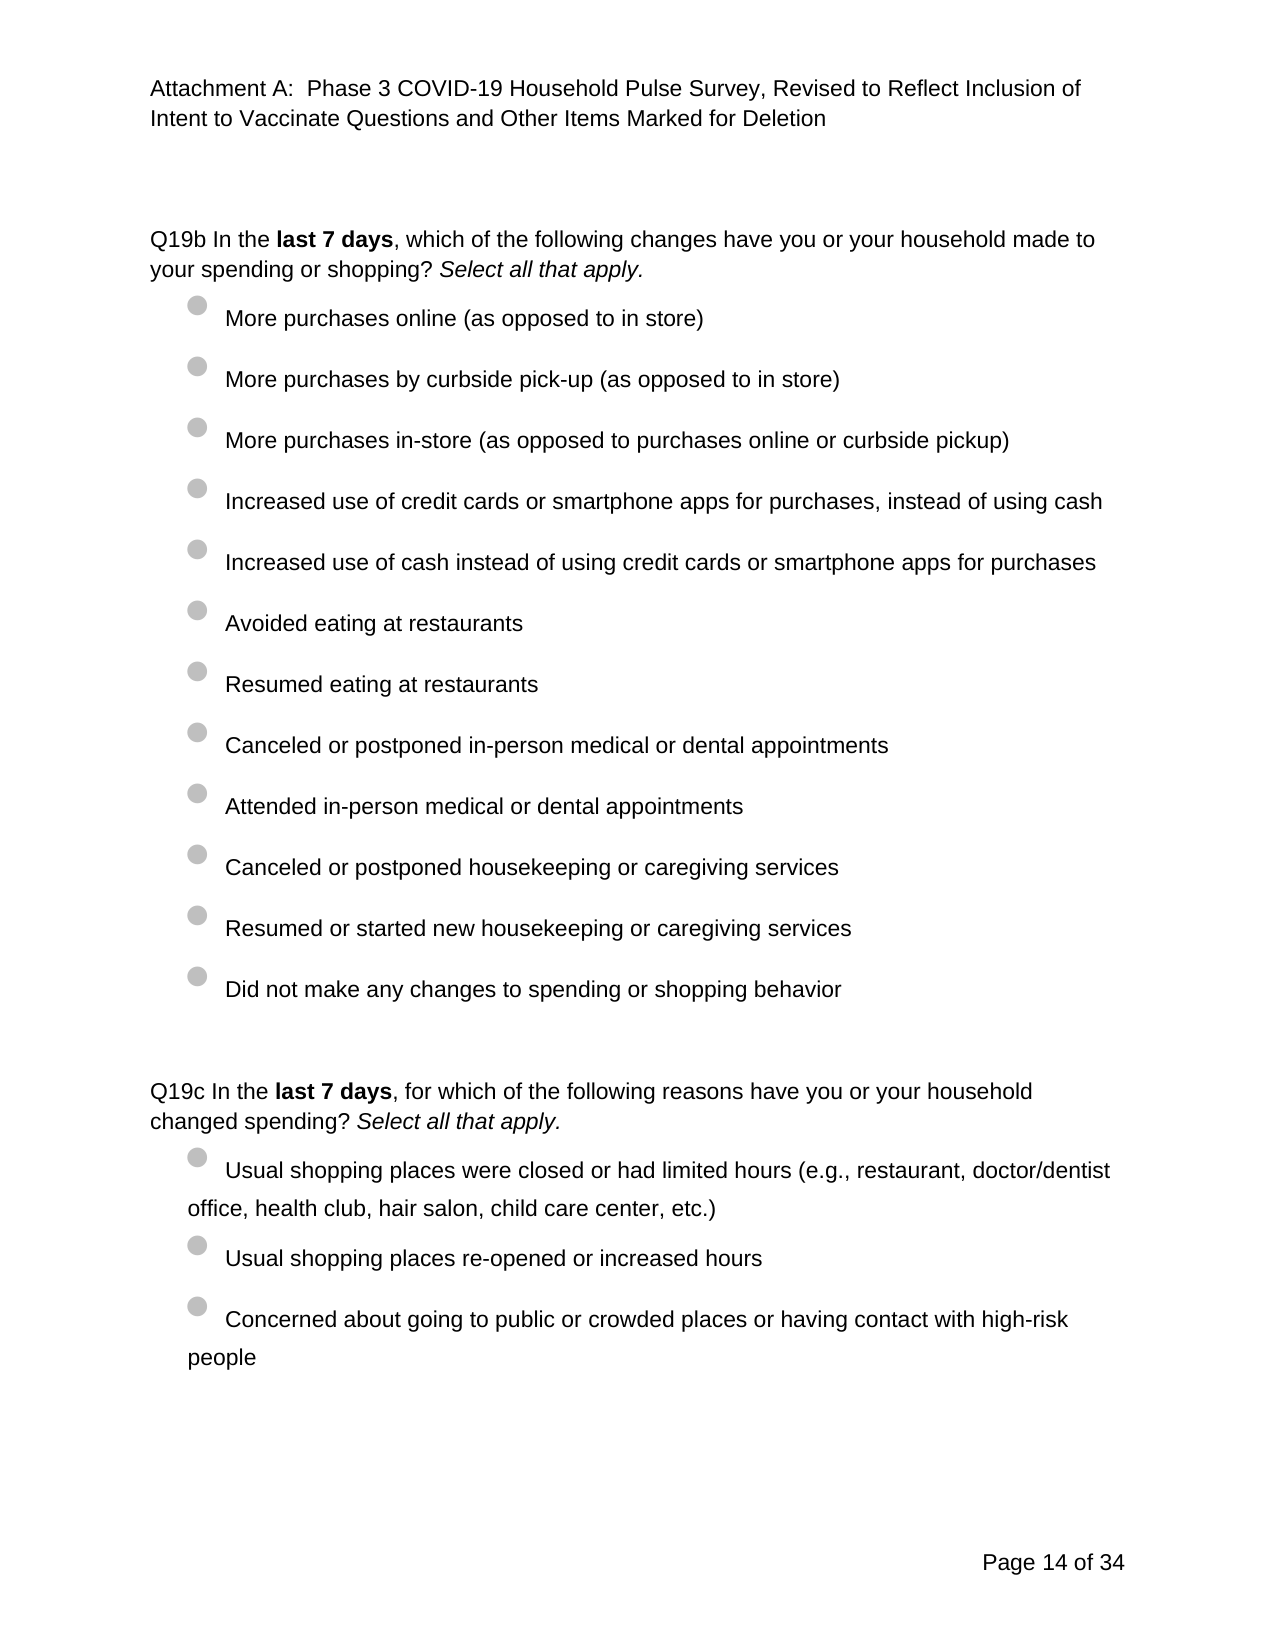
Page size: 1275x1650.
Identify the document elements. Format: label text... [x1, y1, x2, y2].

list More purchases online (as opposed to in store) [187, 286, 1125, 339]
list Usual shopping places re-opened or increased hours [187, 1226, 1125, 1279]
text Q19b In the last 7 days, which of the following changes have you or your household made to your spending or shopping? Select all that apply. [150, 226, 1125, 283]
list Increased use of credit cards or smartphone apps for purchases, instead of using cash [187, 469, 1125, 522]
list Resumed or started new housekeeping or caregiving services [187, 896, 1125, 949]
text Q19c In the last 7 days, for which of the following reasons have you or your household changed spending? Select all that apply. [150, 1078, 1125, 1135]
list More purchases in-store (as opposed to purchases online or curbside pickup) [187, 408, 1125, 461]
list Resumed eating at restaurants [187, 652, 1125, 705]
list Avoided eating at restaurants [187, 591, 1125, 644]
list Attended in-person medical or dental appointments [187, 774, 1125, 827]
list Increased use of cash instead of using credit cards or smartphone apps for purchases [187, 530, 1125, 583]
list Canceled or postponed in-person medical or dental appointments [187, 713, 1125, 766]
list Concerned about going to public or crowded places or having contact with high-risk people [187, 1287, 1125, 1370]
list Did not make any changes to spending or shopping behavior [187, 957, 1125, 1010]
list Usual shopping places were closed or had limited hours (e.g., restaurant, doctor/dentist office, health club, hair salon, child care center, etc.) [187, 1138, 1125, 1222]
list Canceled or postponed housekeeping or caregiving services [187, 835, 1125, 888]
list More purchases by curbside pick-up (as opposed to in store) [187, 347, 1125, 400]
